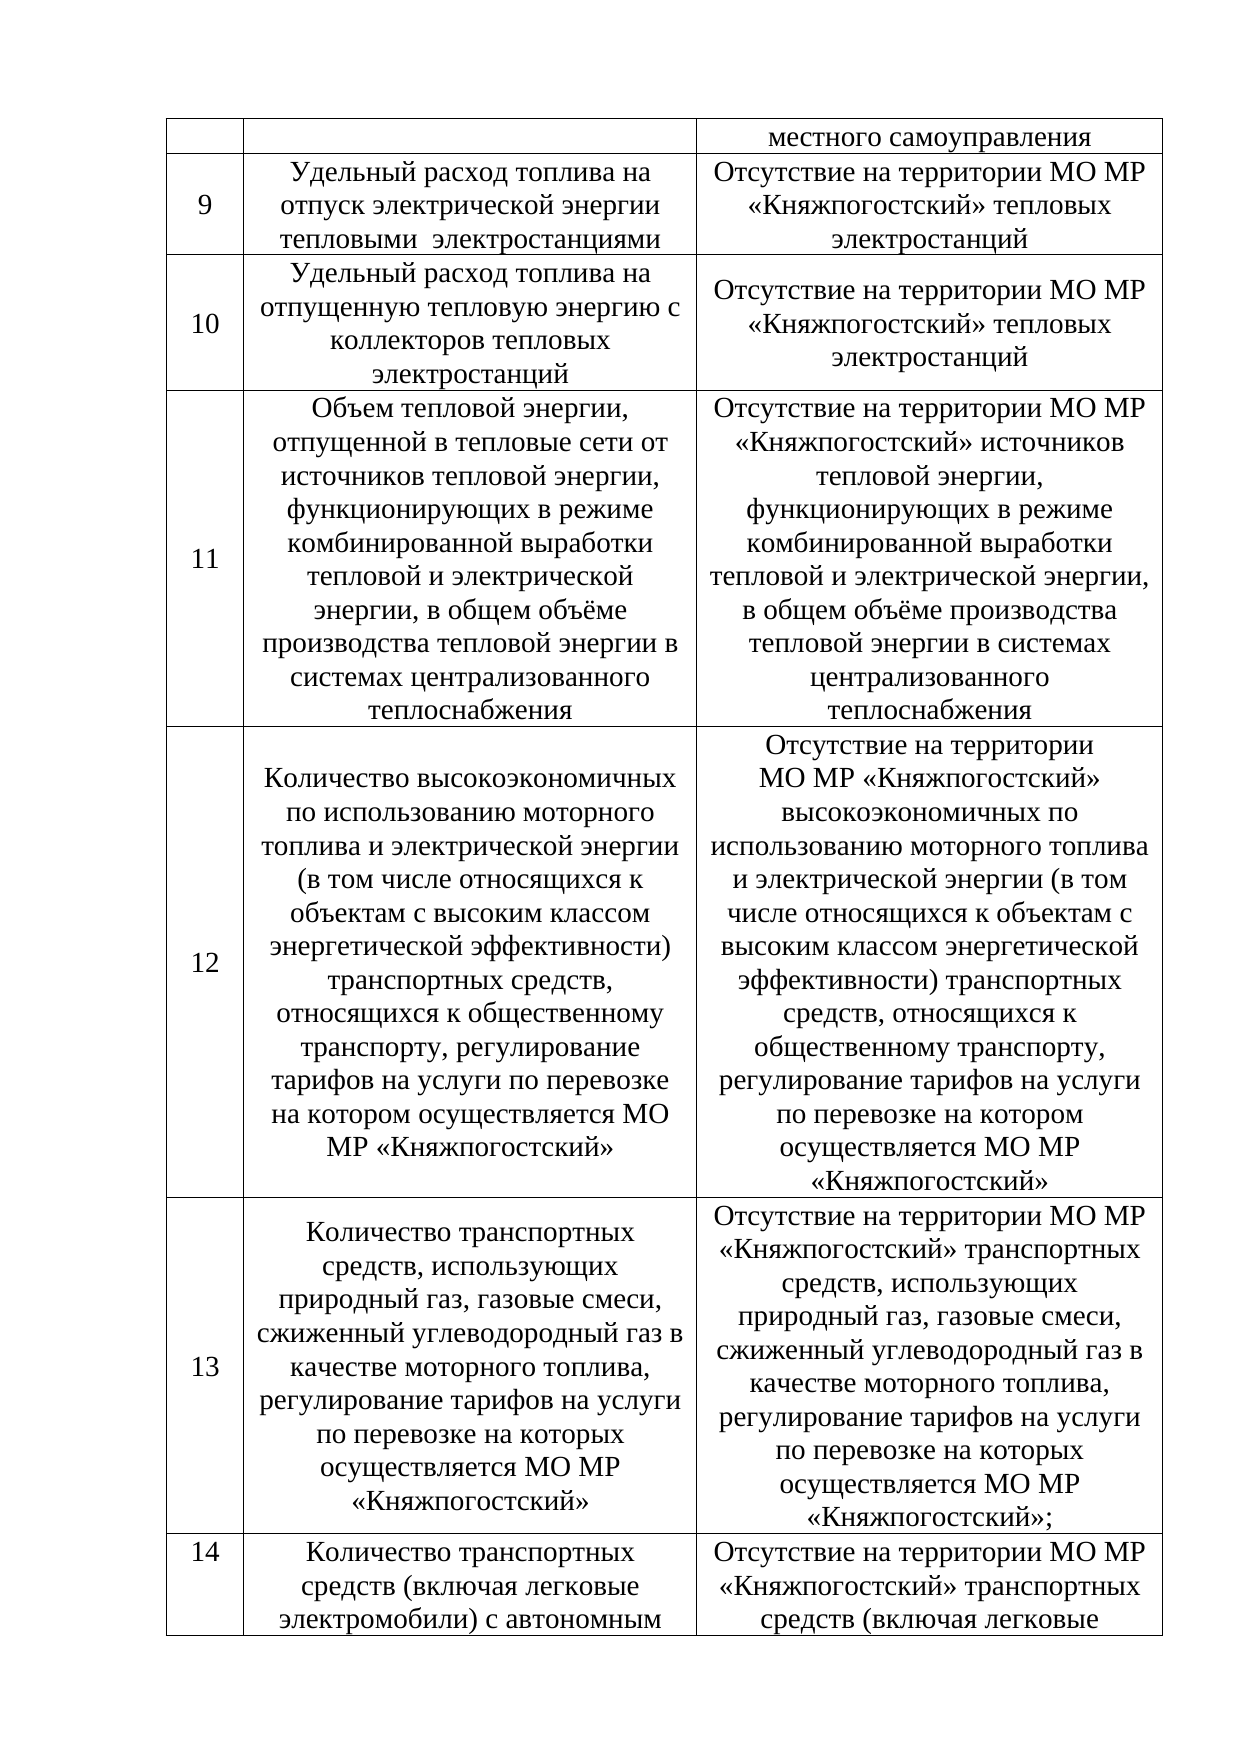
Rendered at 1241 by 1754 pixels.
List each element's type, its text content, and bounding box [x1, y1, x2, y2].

table_cell Отсутствие на территории МО МР «Княжпогостский» тепловых электростанций [697, 154, 1162, 254]
table_cell 10 [167, 255, 243, 389]
table_cell Количество транспортных средств, использующих природный газ, газовые смеси, сжиженный углеводородный газ в качестве моторного топлива, регулирование тарифов на услуги по перевозке на которых осуществляется МО МР «Княжпогостский» [244, 1198, 696, 1533]
table_cell Удельный расход топлива на отпущенную тепловую энергию с коллекторов тепловых электростанций [244, 255, 696, 389]
table_cell Отсутствие на территории МО МР «Княжпогостский» тепловых электростанций [697, 255, 1162, 389]
table_cell Отсутствие на территории МО МР «Княжпогостский» высокоэкономичных по использованию моторного топлива и электрической энергии (в том числе относящихся к объектам с высоким классом энергетической эффективности) транспортных средств, относящихся к общественному транспорту, регулирование тарифов на услуги по перевозке на котором осуществляется МО МР «Княжпогостский» [697, 727, 1162, 1197]
table_cell Объем тепловой энергии, отпущенной в тепловые сети от источников тепловой энергии, функционирующих в режиме комбинированной выработки тепловой и электрической энергии, в общем объёме производства тепловой энергии в системах централизованного теплоснабжения [244, 391, 696, 726]
table_cell 11 [167, 391, 243, 726]
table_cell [244, 1534, 696, 1635]
table_cell 12 [167, 727, 243, 1197]
table_cell 8 [167, 119, 243, 153]
table_cell Отсутствие на территории МО МР «Княжпогостский» транспортных средств, использующих природный газ, газовые смеси, сжиженный углеводородный газ в качестве моторного топлива, регулирование тарифов на услуги по перевозке на которых осуществляется МО МР «Княжпогостский»; [697, 1198, 1162, 1533]
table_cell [697, 1534, 1162, 1635]
table_cell 14 [167, 1534, 243, 1635]
table_cell 9 [167, 154, 243, 254]
table_cell Удельный расход топлива на отпуск электрической энергии тепловыми электростанциями [244, 154, 696, 254]
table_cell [697, 119, 1162, 153]
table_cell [244, 119, 696, 153]
table_cell 13 [167, 1198, 243, 1533]
table_cell Отсутствие на территории МО МР «Княжпогостский» источников тепловой энергии, функционирующих в режиме комбинированной выработки тепловой и электрической энергии, в общем объёме производства тепловой энергии в системах централизованного теплоснабжения [697, 391, 1162, 726]
table_cell Количество высокоэкономичных по использованию моторного топлива и электрической энергии (в том числе относящихся к объектам с высоким классом энергетической эффективности) транспортных средств, относящихся к общественному транспорту, регулирование тарифов на услуги по перевозке на котором осуществляется МО МР «Княжпогостский» [244, 727, 696, 1197]
